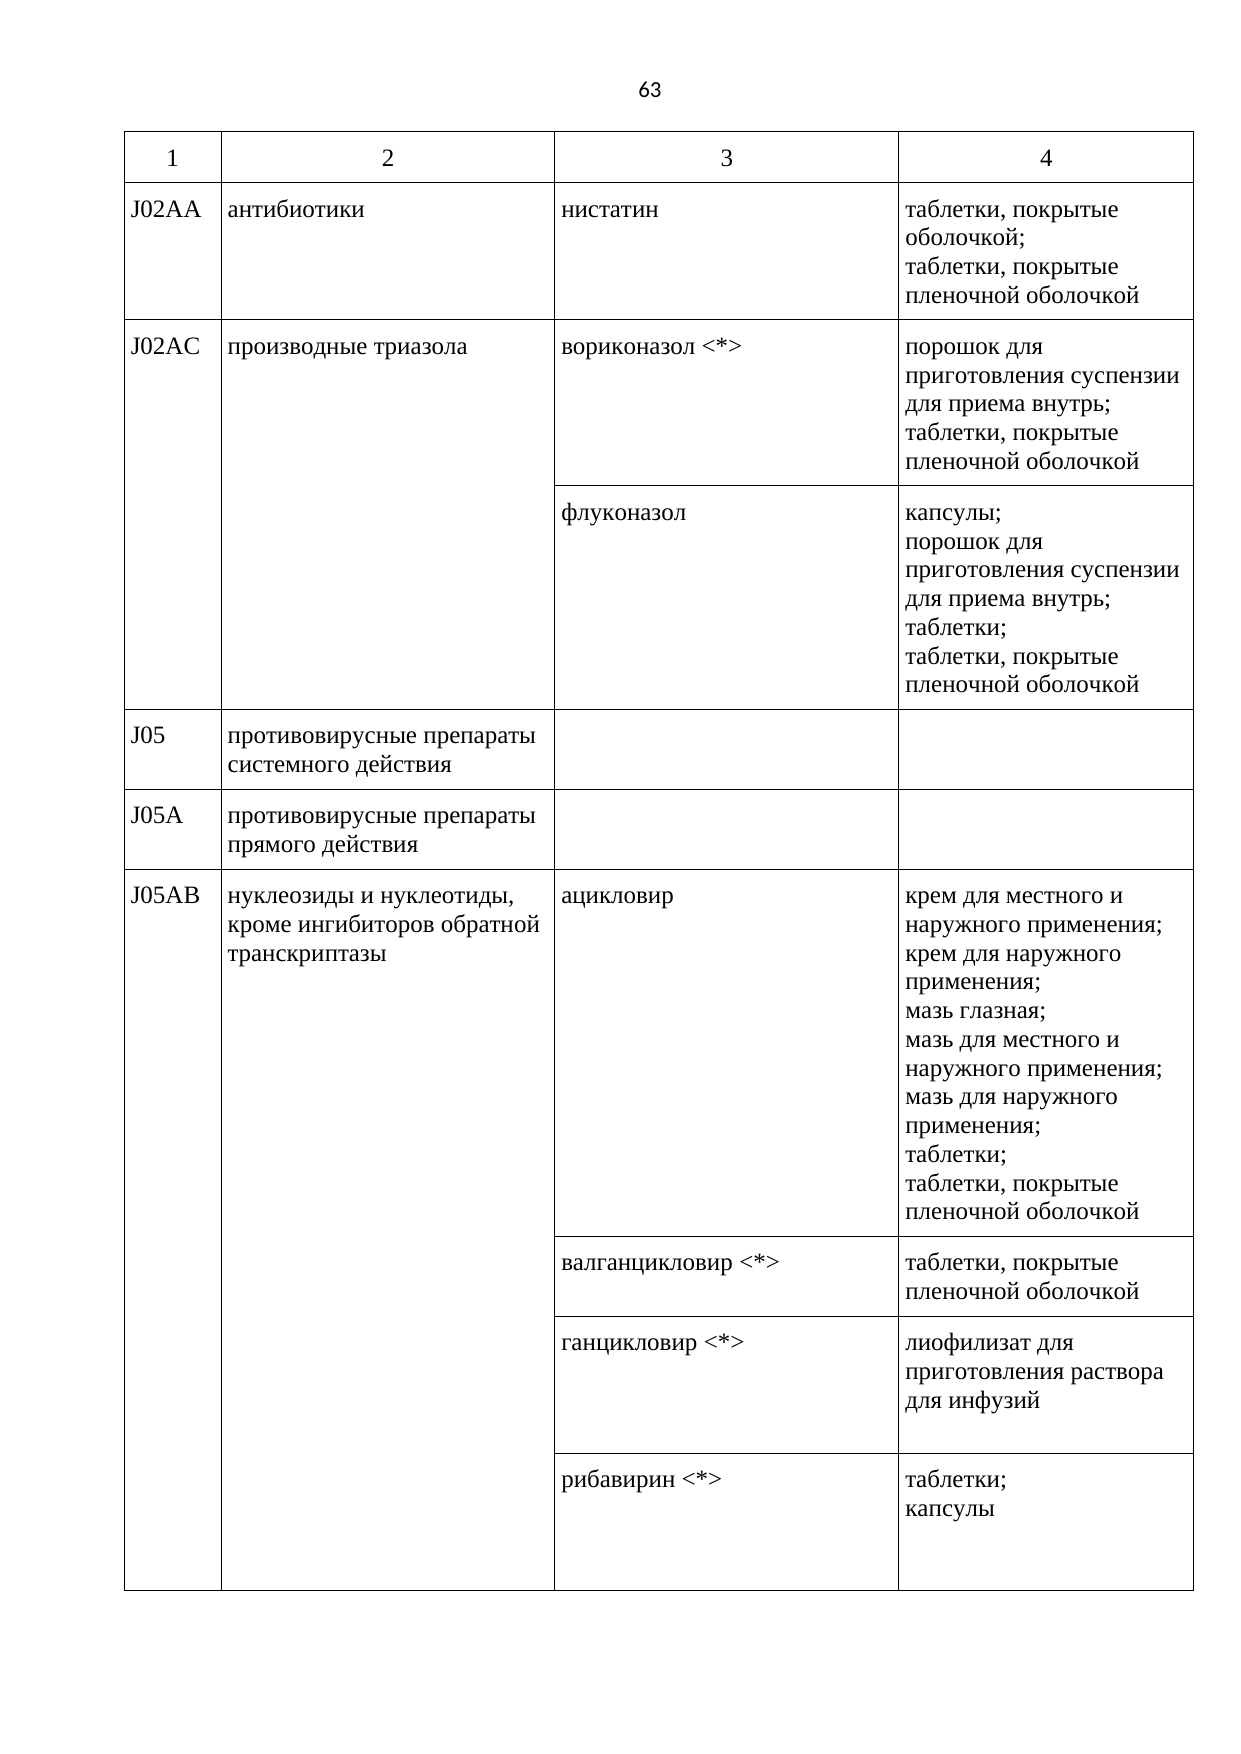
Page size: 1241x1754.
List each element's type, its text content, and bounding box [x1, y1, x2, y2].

table_cell 2 [222, 132, 554, 182]
table_cell крем для местного и наружного применения; крем для наружного применения; мазь глазная; мазь для местного и наружного применения; мазь для наружного применения; таблетки; таблетки, покрытые пленочной оболочкой [899, 870, 1193, 1236]
table_cell 4 [899, 132, 1193, 182]
table_cell 3 [555, 132, 898, 182]
table_cell таблетки, покрытые оболочкой; таблетки, покрытые пленочной оболочкой [899, 183, 1193, 319]
table_cell флуконазол [555, 486, 898, 709]
table_cell ацикловир [555, 870, 898, 1236]
table_cell лиофилизат для приготовления раствора для инфузий [899, 1317, 1193, 1453]
table_cell вориконазол <*> [555, 320, 898, 485]
table_cell [899, 790, 1193, 868]
table_cell нуклеозиды и нуклеотиды, кроме ингибиторов обратной транскриптазы [222, 870, 554, 1590]
table_cell J02AA [125, 183, 221, 319]
table_cell [899, 710, 1193, 789]
table_cell капсулы; порошок для приготовления суспензии для приема внутрь; таблетки; таблетки, покрытые пленочной оболочкой [899, 486, 1193, 709]
table_cell противовирусные препараты системного действия [222, 710, 554, 789]
table_cell J05AB [125, 870, 221, 1590]
table_cell нистатин [555, 183, 898, 319]
table_cell таблетки, покрытые пленочной оболочкой [899, 1237, 1193, 1316]
table_cell J05 [125, 710, 221, 789]
table_cell таблетки; капсулы [899, 1454, 1193, 1590]
table_cell валганцикловир <*> [555, 1237, 898, 1316]
table_cell противовирусные препараты прямого действия [222, 790, 554, 868]
table_cell антибиотики [222, 183, 554, 319]
table_cell J05A [125, 790, 221, 868]
table_cell 1 [125, 132, 221, 182]
table_cell J02AC [125, 320, 221, 709]
table_cell производные триазола [222, 320, 554, 709]
table_cell порошок для приготовления суспензии для приема внутрь; таблетки, покрытые пленочной оболочкой [899, 320, 1193, 485]
table_cell рибавирин <*> [555, 1454, 898, 1590]
table_cell [555, 790, 898, 868]
table_cell ганцикловир <*> [555, 1317, 898, 1453]
table_cell [555, 710, 898, 789]
